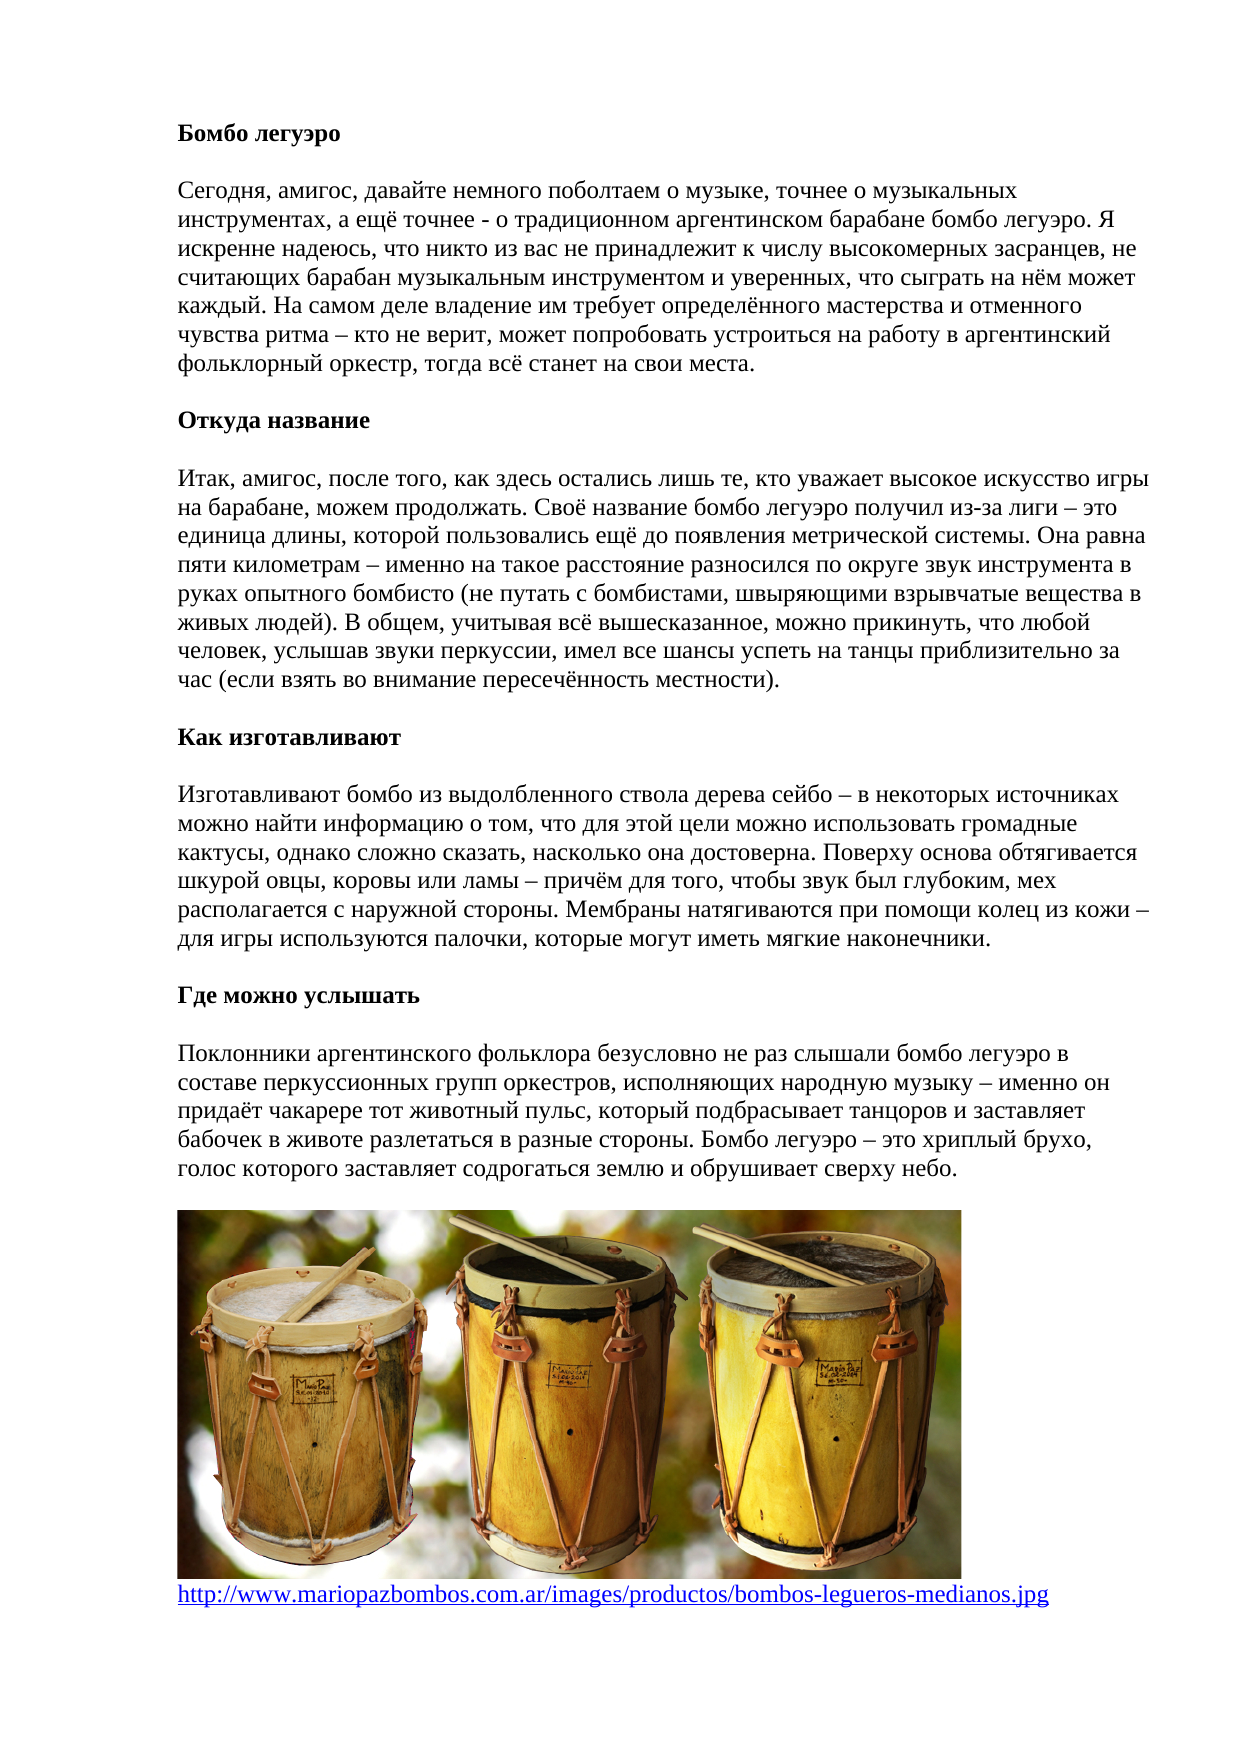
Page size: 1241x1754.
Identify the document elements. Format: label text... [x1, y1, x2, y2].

text Итак, амигос, после того, как здесь остались лишь те, кто уважает высокое искусство игры на барабане, можем продолжать. Своё название бомбо легуэро получил из-за лиги – это единица длины, которой пользовались ещё до появления метрической системы. Она равна пяти километрам – именно на такое расстояние разносился по округе звук инструмента в руках опытного бомбисто (не путать с бомбистами, швыряющими взрывчатые вещества в живых людей). В общем, учитывая всё вышесказанное, можно прикинуть, что любой человек, услышав звуки перкуссии, имел все шансы успеть на танцы приблизительно за час (если взять во внимание пересечённость местности). [177, 463, 1152, 693]
text Как изготавливают [177, 722, 1152, 751]
picture [177, 1210, 962, 1579]
text Сегодня, амигос, давайте немного поболтаем о музыке, точнее о музыкальных инструментах, а ещё точнее - о традиционном аргентинском барабане бомбо легуэро. Я искренне надеюсь, что никто из вас не принадлежит к числу высокомерных засранцев, не считающих барабан музыкальным инструментом и уверенных, что сыграть на нём может каждый. На самом деле владение им требует определённого мастерства и отменного чувства ритма – кто не верит, может попробовать устроиться на работу в аргентинский фольклорный оркестр, тогда всё станет на свои места. [177, 176, 1152, 377]
text Где можно услышать [177, 981, 1152, 1009]
text Бомбо легуэро [177, 118, 1152, 147]
text Откуда название [177, 406, 1152, 434]
text Изготавливают бомбо из выдолбленного ствола дерева сейбо – в некоторых источниках можно найти информацию о том, что для этой цели можно использовать громадные кактусы, однако сложно сказать, насколько она достоверна. Поверху основа обтягивается шкурой овцы, коровы или ламы – причём для того, чтобы звук был глубоким, мех располагается с наружной стороны. Мембраны натягиваются при помощи колец из кожи – для игры используются палочки, которые могут иметь мягкие наконечники. [177, 779, 1152, 952]
text Поклонники аргентинского фольклора безусловно не раз слышали бомбо легуэро в составе перкуссионных групп оркестров, исполняющих народную музыку – именно он придаёт чакарере тот животный пульс, который подбрасывает танцоров и заставляет бабочек в животе разлетаться в разные стороны. Бомбо легуэро – это хриплый брухо, голос которого заставляет содрогаться землю и обрушивает сверху небо. [177, 1038, 1152, 1182]
text http://www.mariopazbombos.com.ar/images/productos/bombos-legueros-medianos.jpg [177, 1579, 1152, 1608]
